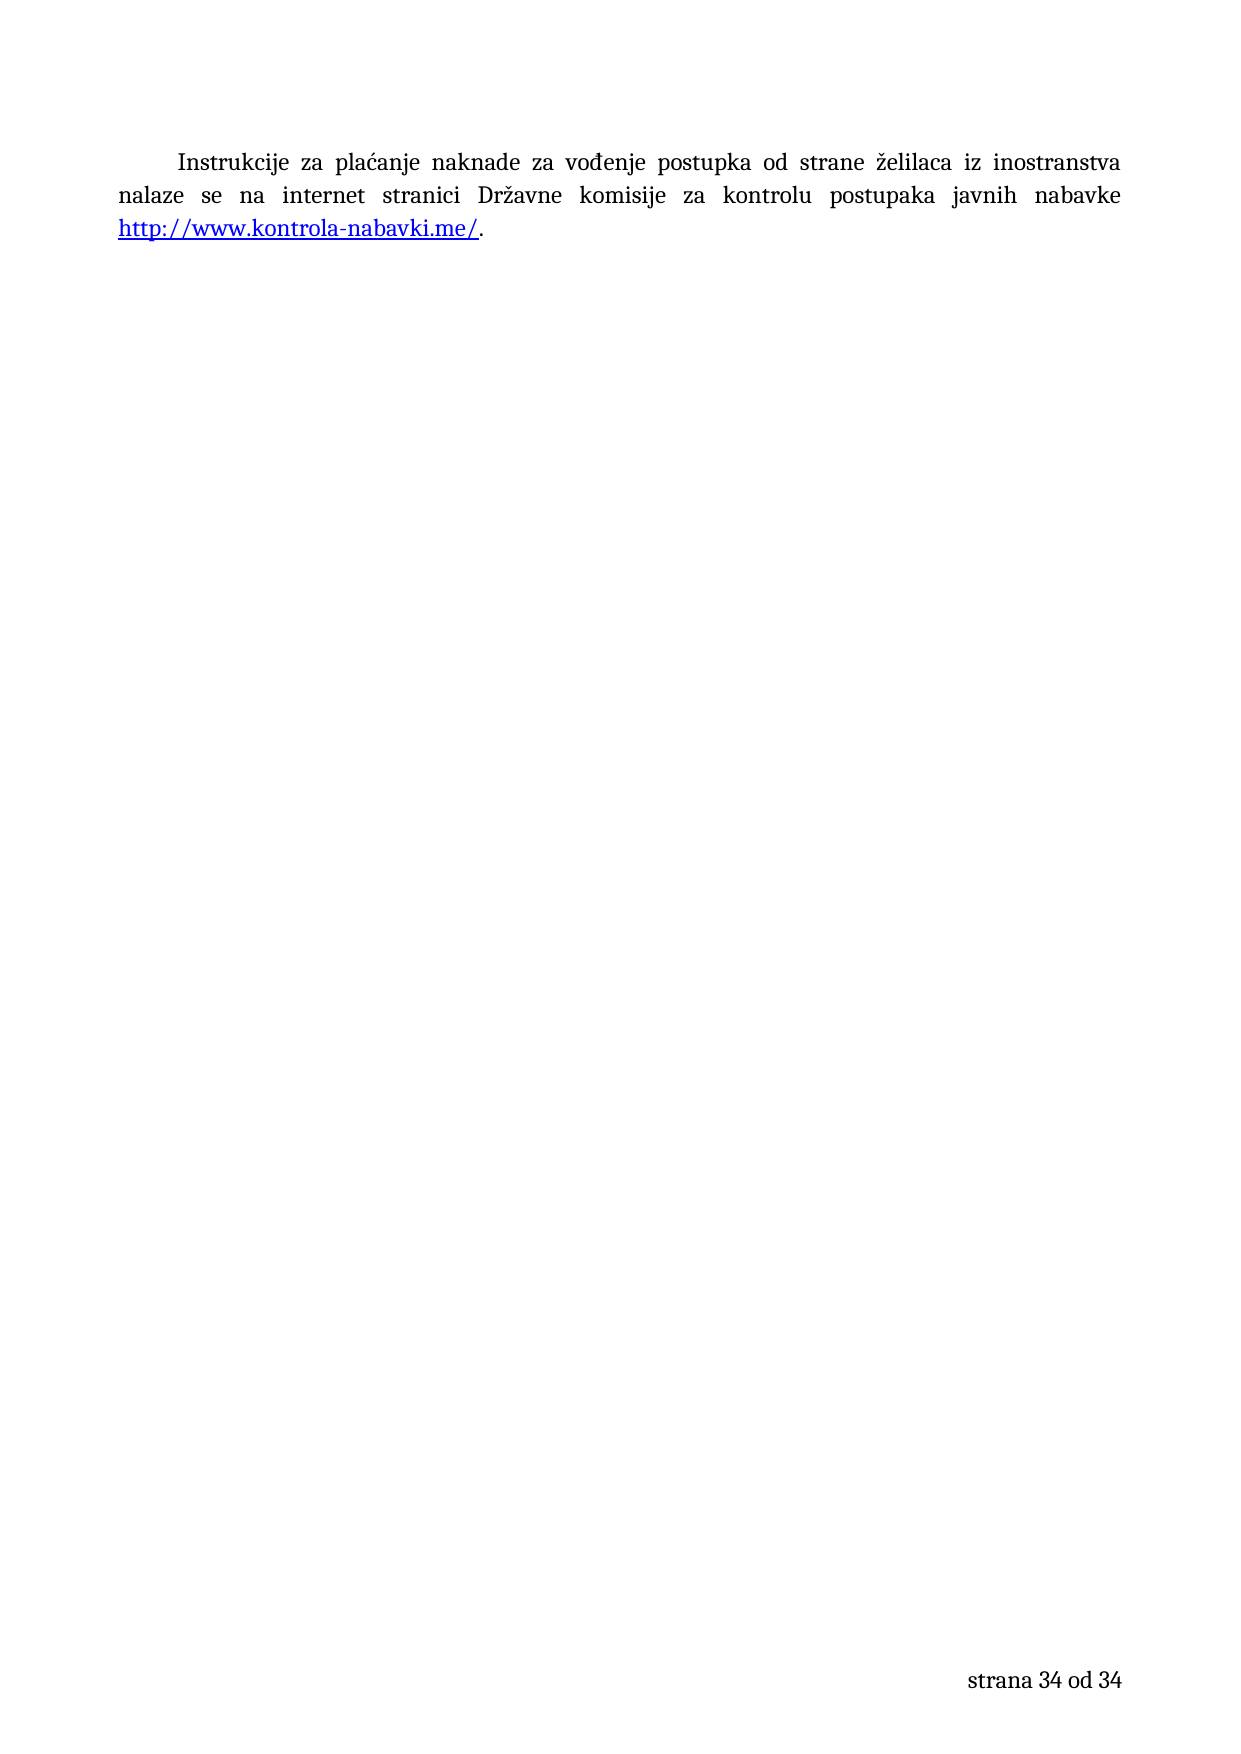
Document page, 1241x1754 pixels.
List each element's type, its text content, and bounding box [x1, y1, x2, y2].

text Instrukcije za plaćanje naknade za vođenje postupka od strane želilaca iz inostranstva nalaze se na internet stranici Državne komisije za kontrolu postupaka javnih nabavke http://www.kontrola-nabavki.me/. [118, 148, 1122, 243]
